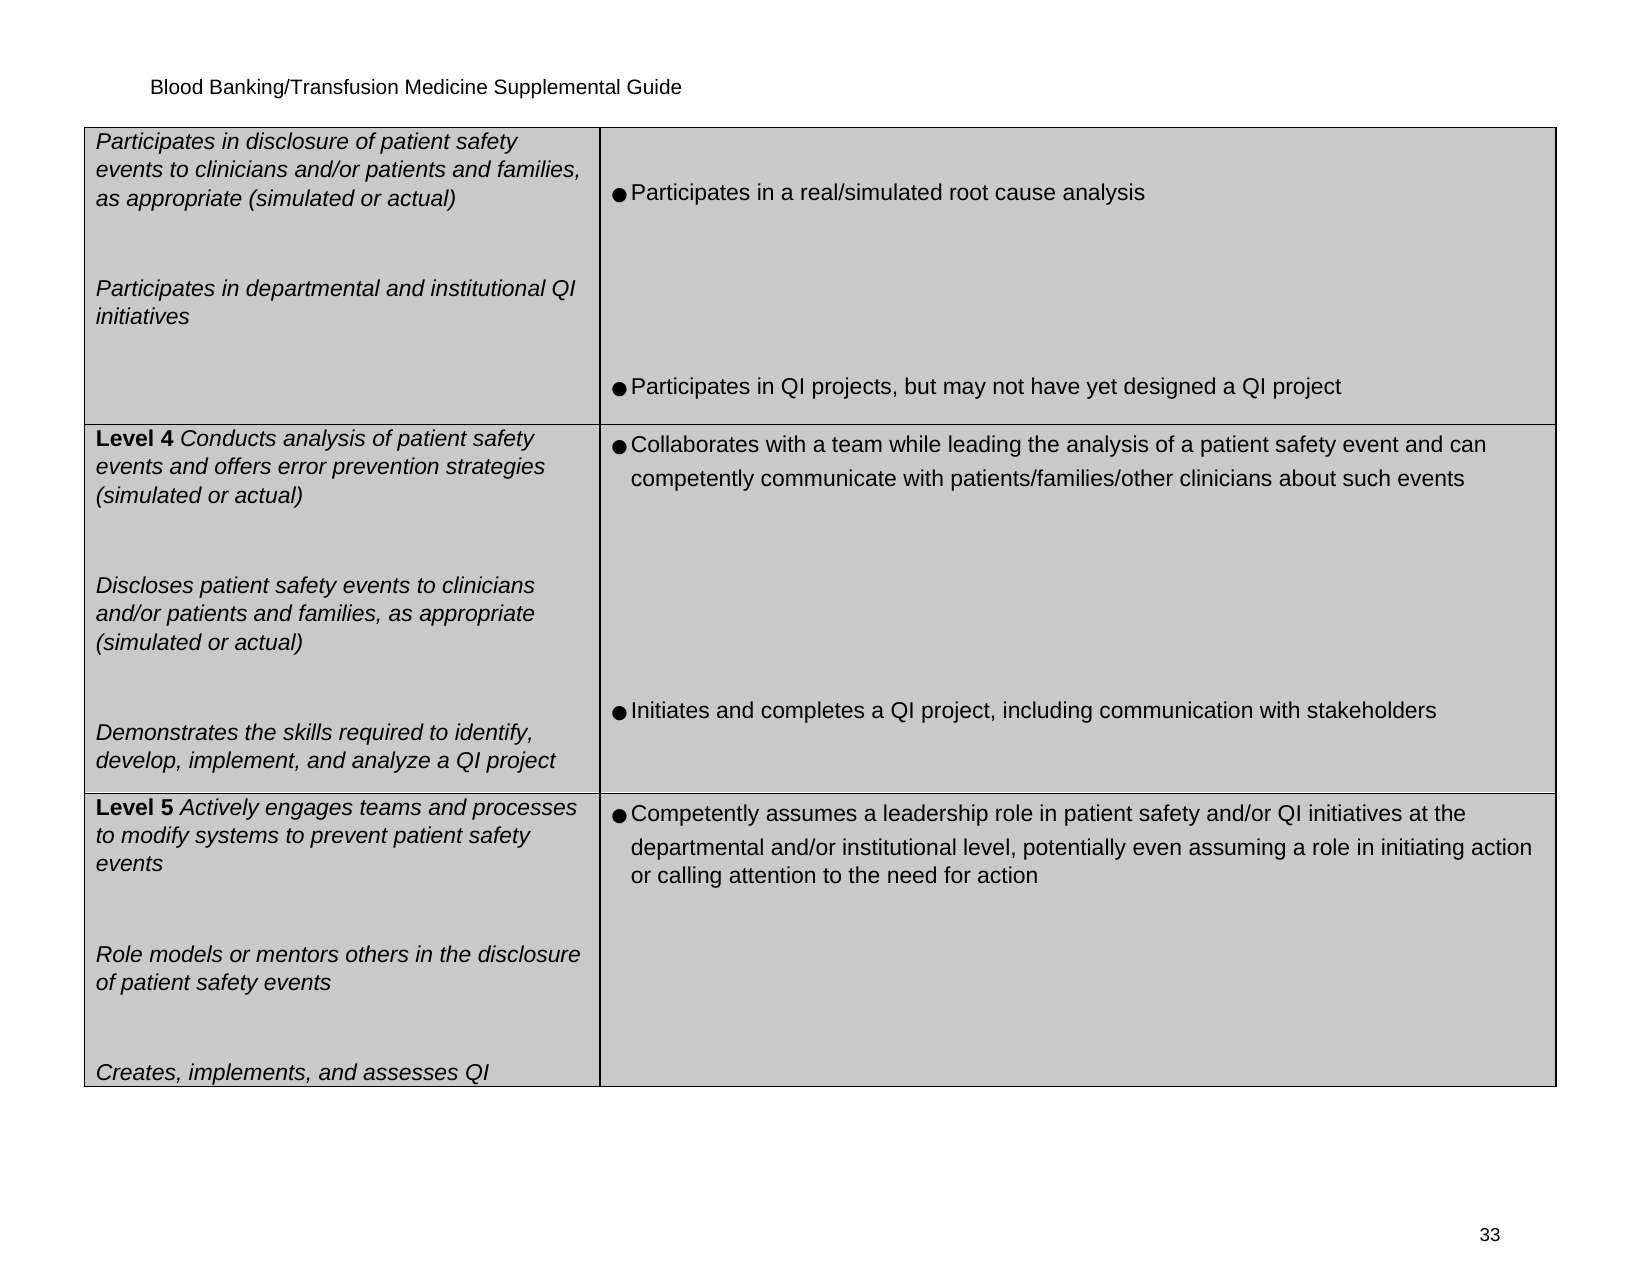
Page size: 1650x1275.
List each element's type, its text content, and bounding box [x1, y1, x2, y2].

table_cell Collaborates with a team while leading the analysis of a patient safety event and can competently communicate with patients/families/other clinicians about such events Initiates and completes a QI project, including communication with stakeholders [601, 425, 1555, 792]
table_cell Level 4 Conducts analysis of patient safety events and offers error prevention strategies (simulated or actual) Discloses patient safety events to clinicians and/or patients and families, as appropriate (simulated or actual) Demonstrates the skills required to identify, develop, implement, and analyze a QI project [85, 425, 599, 792]
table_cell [601, 128, 1555, 424]
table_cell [601, 794, 1555, 1086]
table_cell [85, 128, 599, 424]
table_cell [85, 794, 599, 1086]
